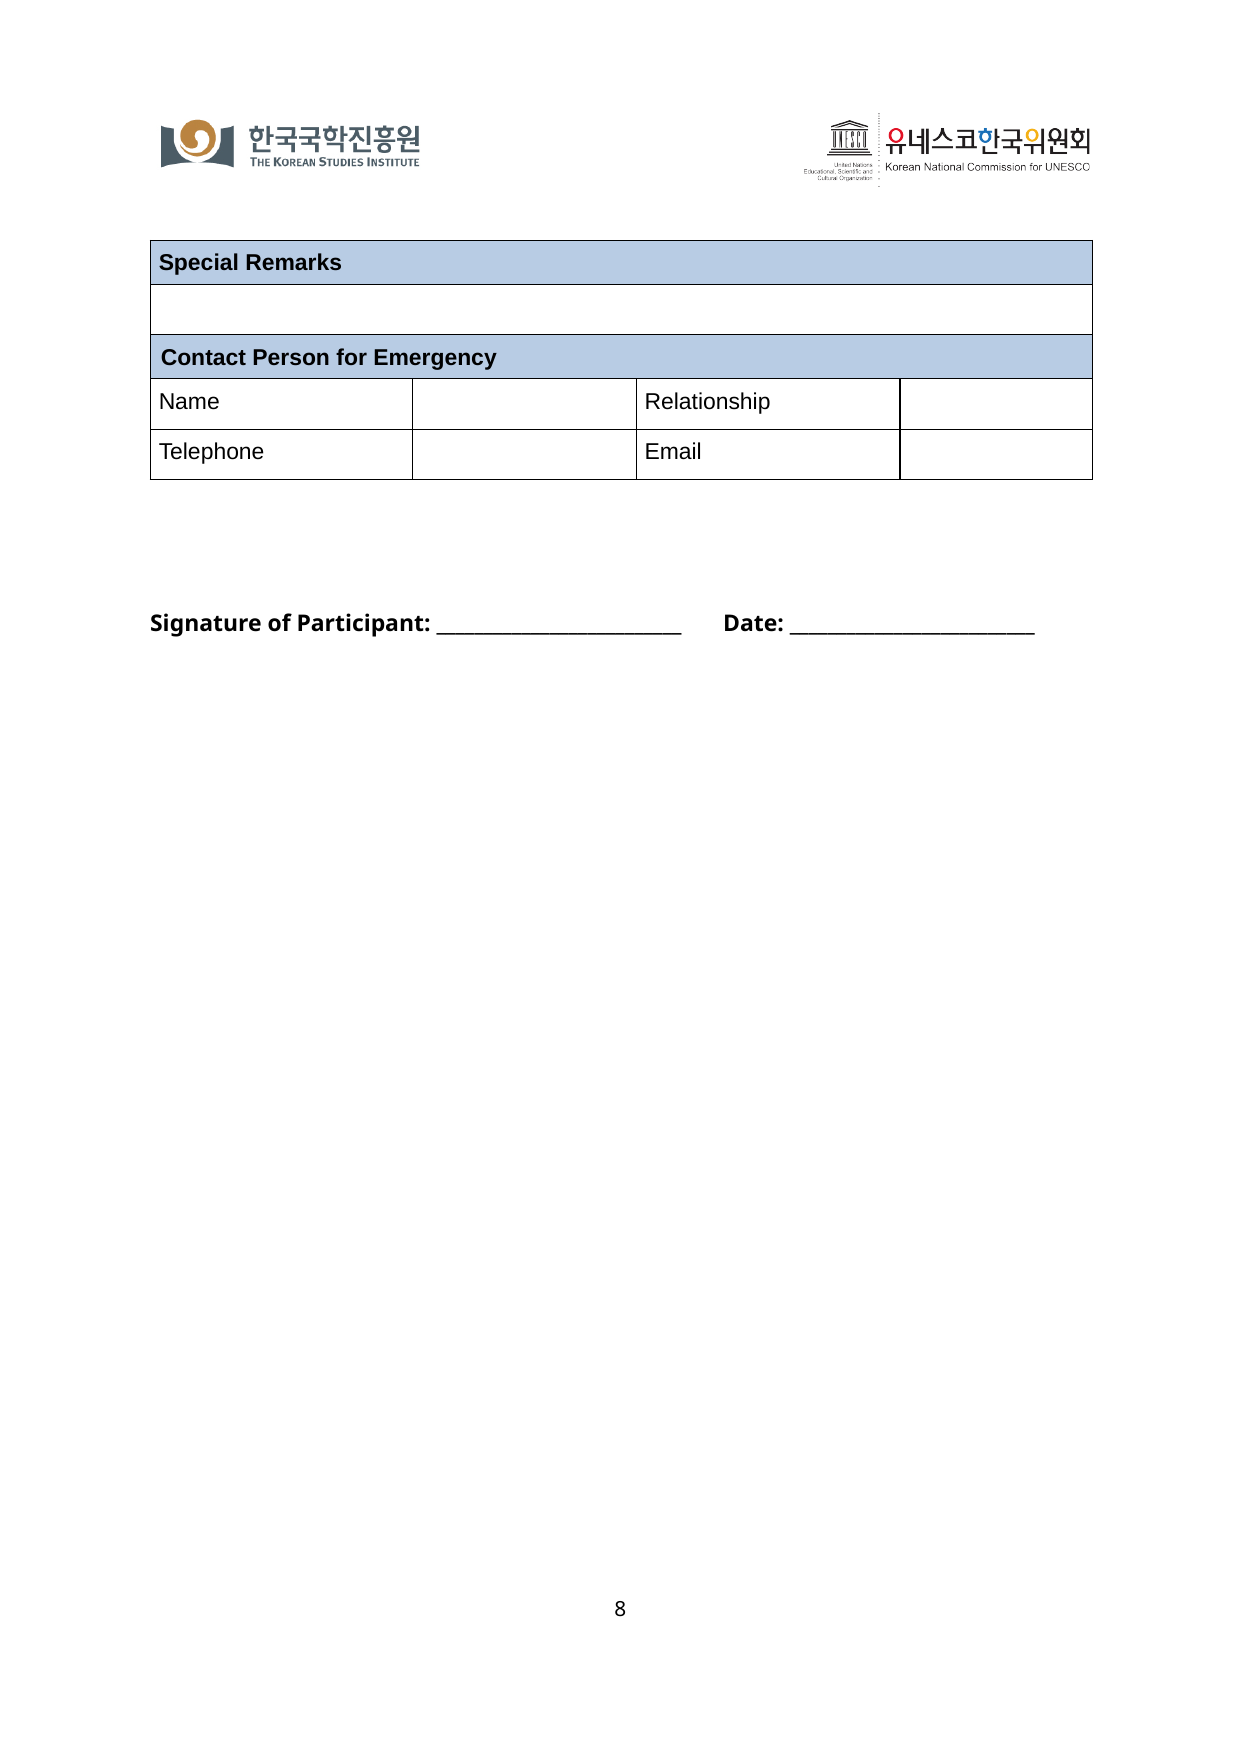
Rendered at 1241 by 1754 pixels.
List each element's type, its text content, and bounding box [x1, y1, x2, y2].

table_header Special Remarks [151, 241, 1092, 284]
table_cell Telephone [151, 430, 412, 479]
picture [150, 113, 429, 177]
table_cell Name [151, 379, 412, 428]
table_cell [151, 285, 1092, 334]
text Signature of Participant: __________________________ Date: __________________________ [150, 607, 1090, 638]
table_cell [901, 430, 1092, 479]
table_cell [901, 379, 1092, 428]
table_cell [413, 430, 636, 479]
table_cell [413, 379, 636, 428]
table_cell Relationship [637, 379, 899, 428]
table_cell Contact Person for Emergency [151, 335, 1092, 378]
picture [804, 113, 1090, 187]
table_cell Email [637, 430, 899, 479]
